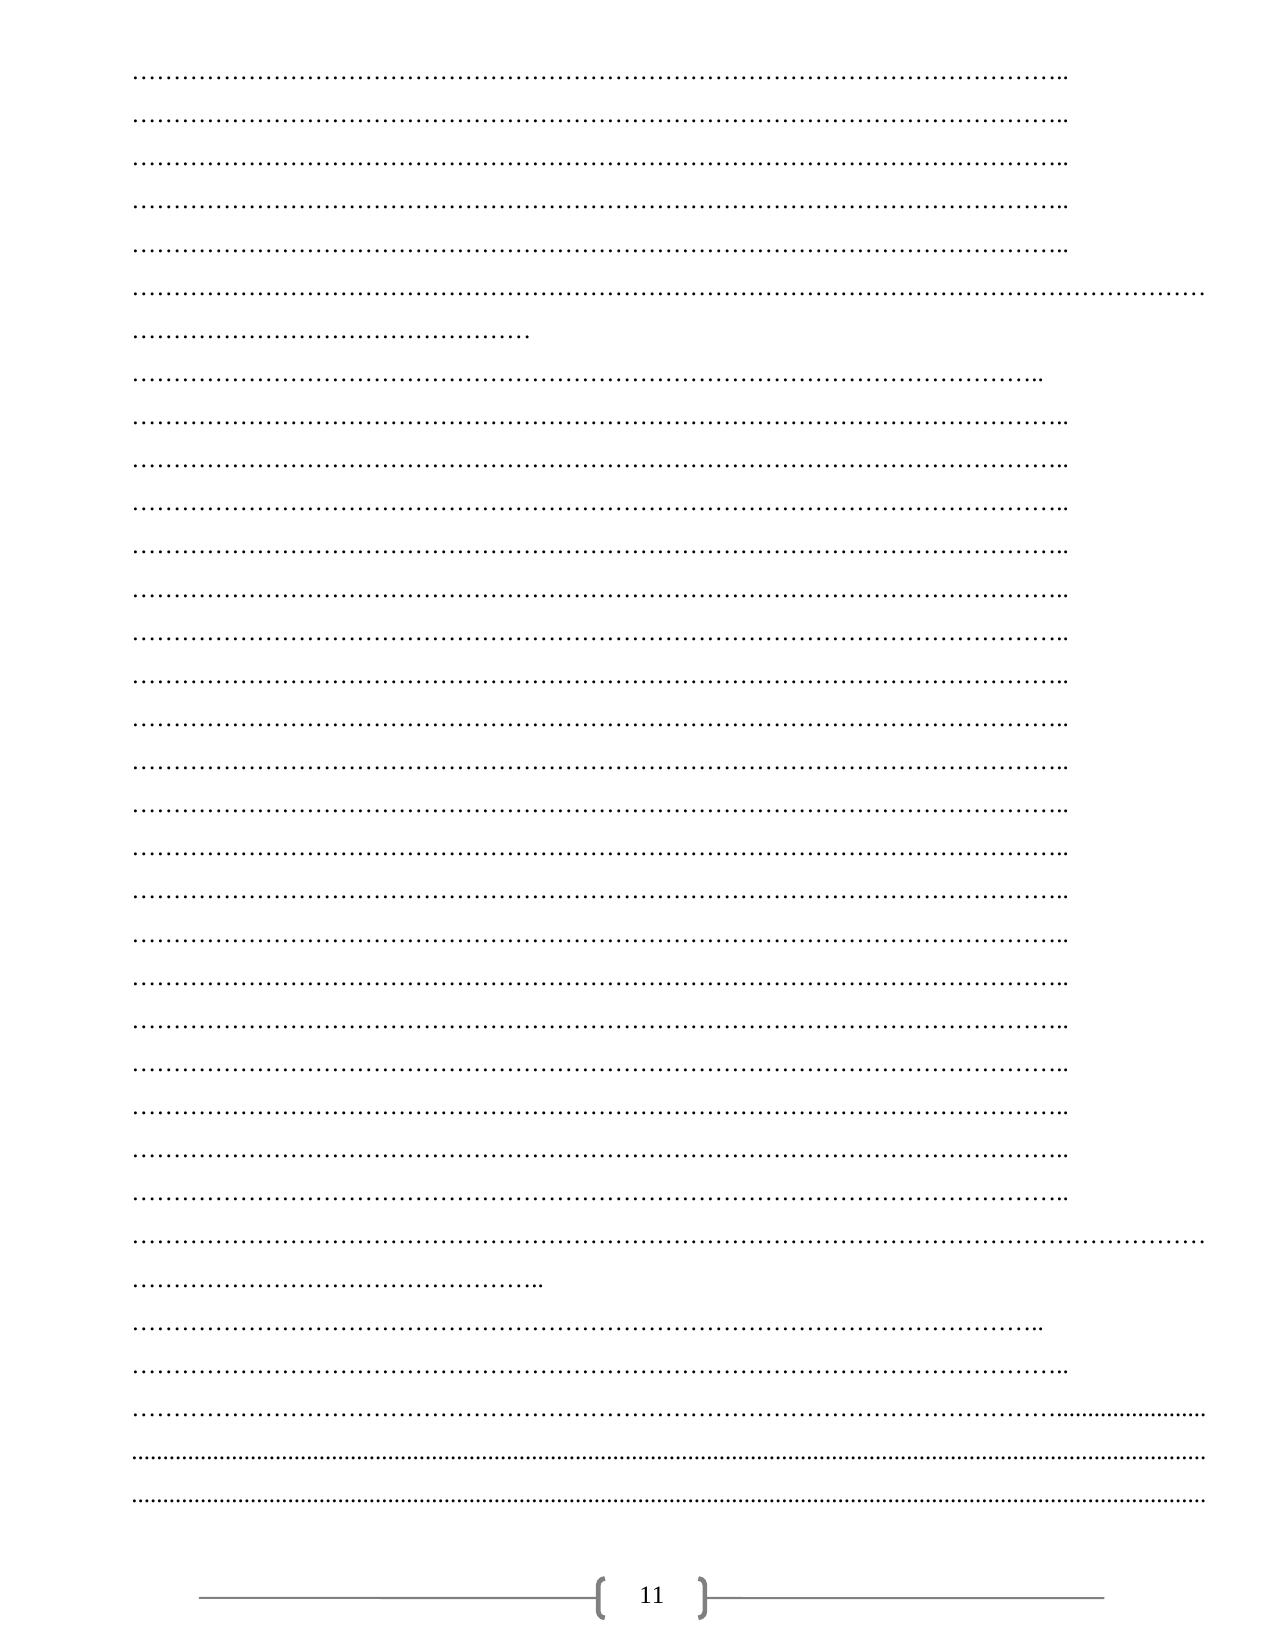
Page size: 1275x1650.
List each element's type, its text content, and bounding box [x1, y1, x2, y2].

text ………………………………………………………………………………………………..…………………………………………………………………………………………………..…………………………………………………………………………………………………..…………………………………………………………………………………………………..…………………………………………………………………………………………………..…………………………………………………………………………………………………..…………………………………………………………………………………………………..…………………………………………………………………………………………………..…………………………………………………………………………………………………..…………………………………………………………………………………………………..…………………………………………………………………………………………………..…………………………………………………………………………………………………..…………………………………………………………………………………………………..…………………………………………………………………………………………………..…………………………………………………………………………………………………..…………………………………………………………………………………………………..…………………………………………………………………………………………………..…………………………………………………………………………………………………..…………………………………………………………………………………………………..…………………………………………………………………………………………………..…………………………………………………………………………………………………………………………………………………………….. [131, 358, 1209, 1292]
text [131, 1307, 1209, 1508]
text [131, 56, 1209, 344]
